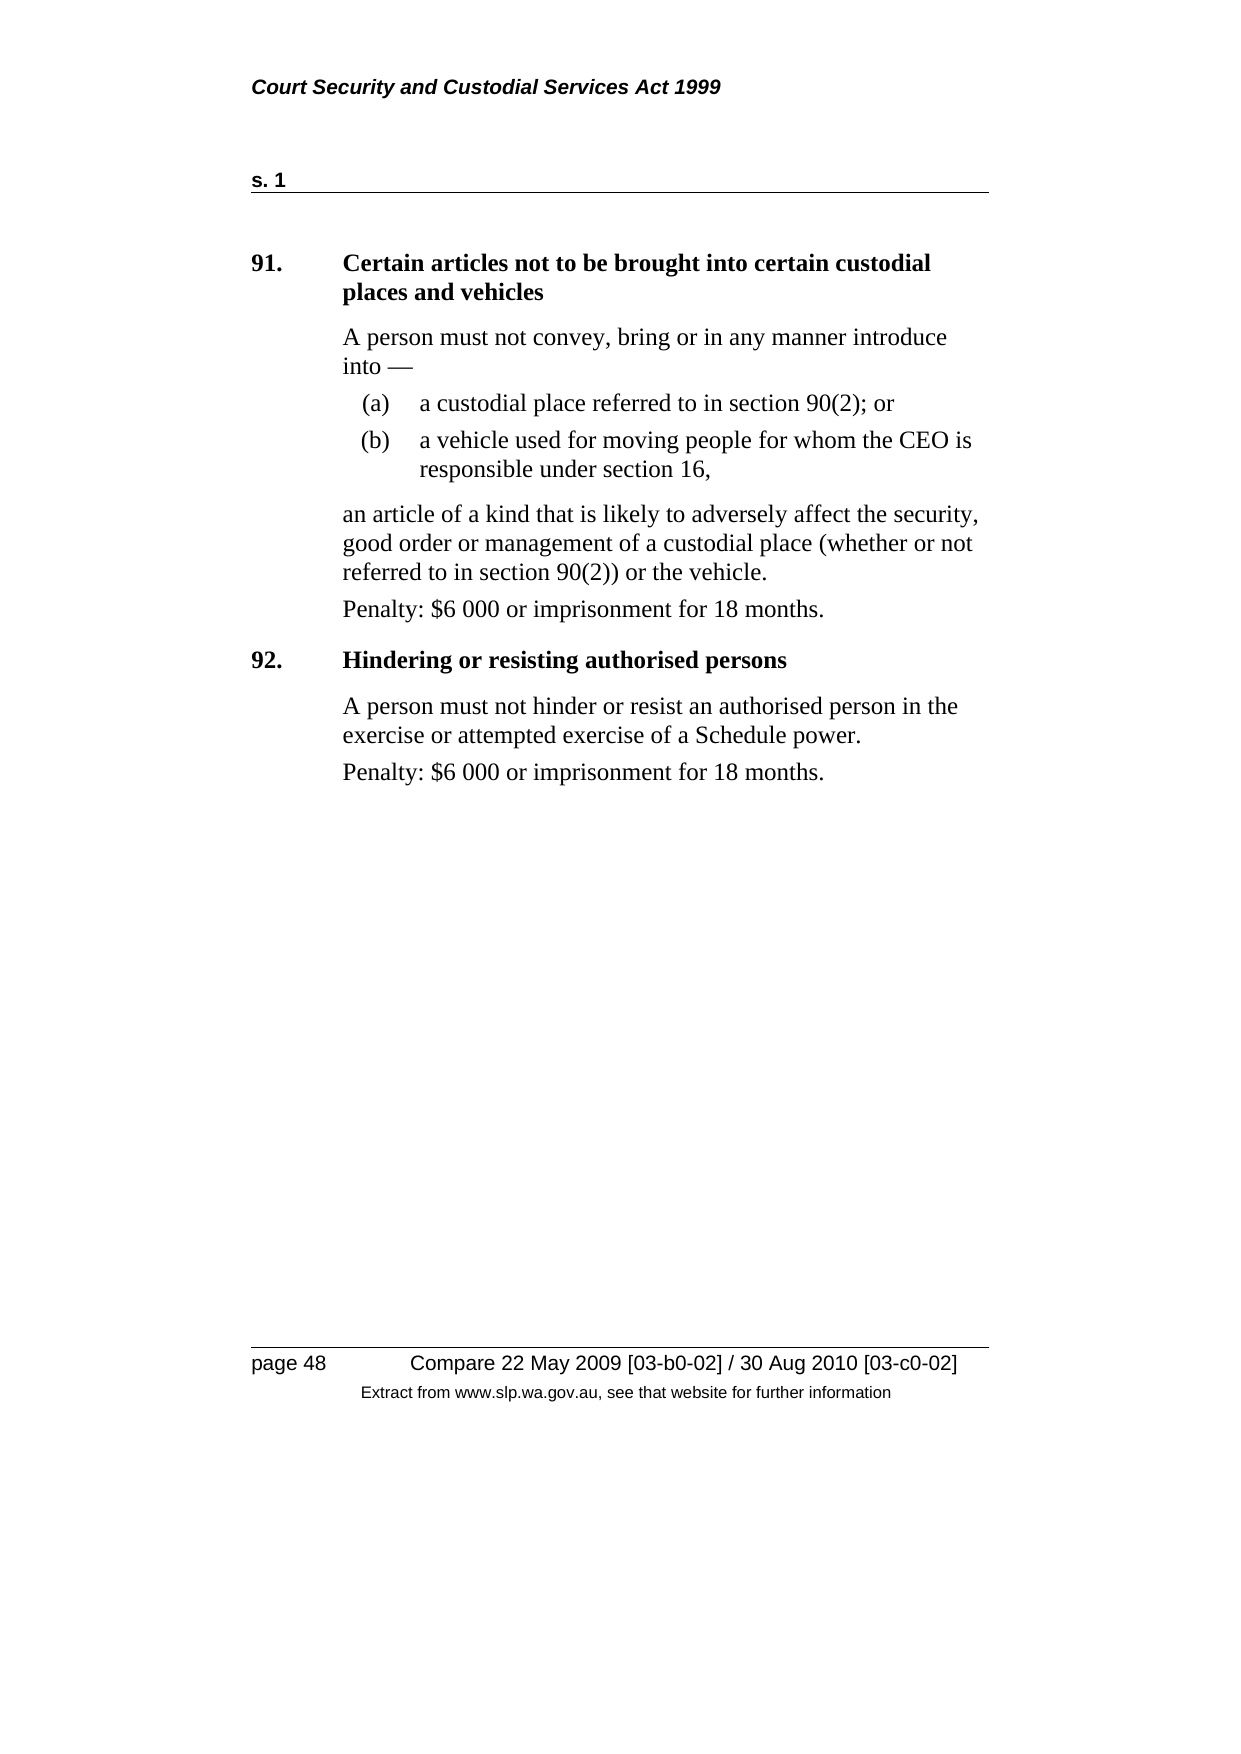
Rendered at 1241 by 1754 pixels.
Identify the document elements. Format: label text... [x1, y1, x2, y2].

text A person must not hinder or resist an authorised person in the exercise or attempted exercise of a Schedule power. [251, 691, 989, 748]
text Penalty: $6 000 or imprisonment for 18 months. [251, 594, 989, 623]
text A person must not convey, bring or in any manner introduce into — [251, 322, 989, 380]
subtitle 91. Certain articles not to be brought into certain custodial places and vehicles [251, 248, 989, 306]
text (a) a custodial place referred to in section 90(2); or [251, 388, 989, 417]
text Penalty: $6 000 or imprisonment for 18 months. [251, 757, 989, 786]
text an article of a kind that is likely to adversely affect the security, good order or management of a custodial place (whether or not referred to in section 90(2)) or the vehicle. [251, 499, 989, 586]
text (b) a vehicle used for moving people for whom the CEO is responsible under section 16, [251, 425, 989, 483]
subtitle 92. Hindering or resisting authorised persons [251, 646, 989, 674]
